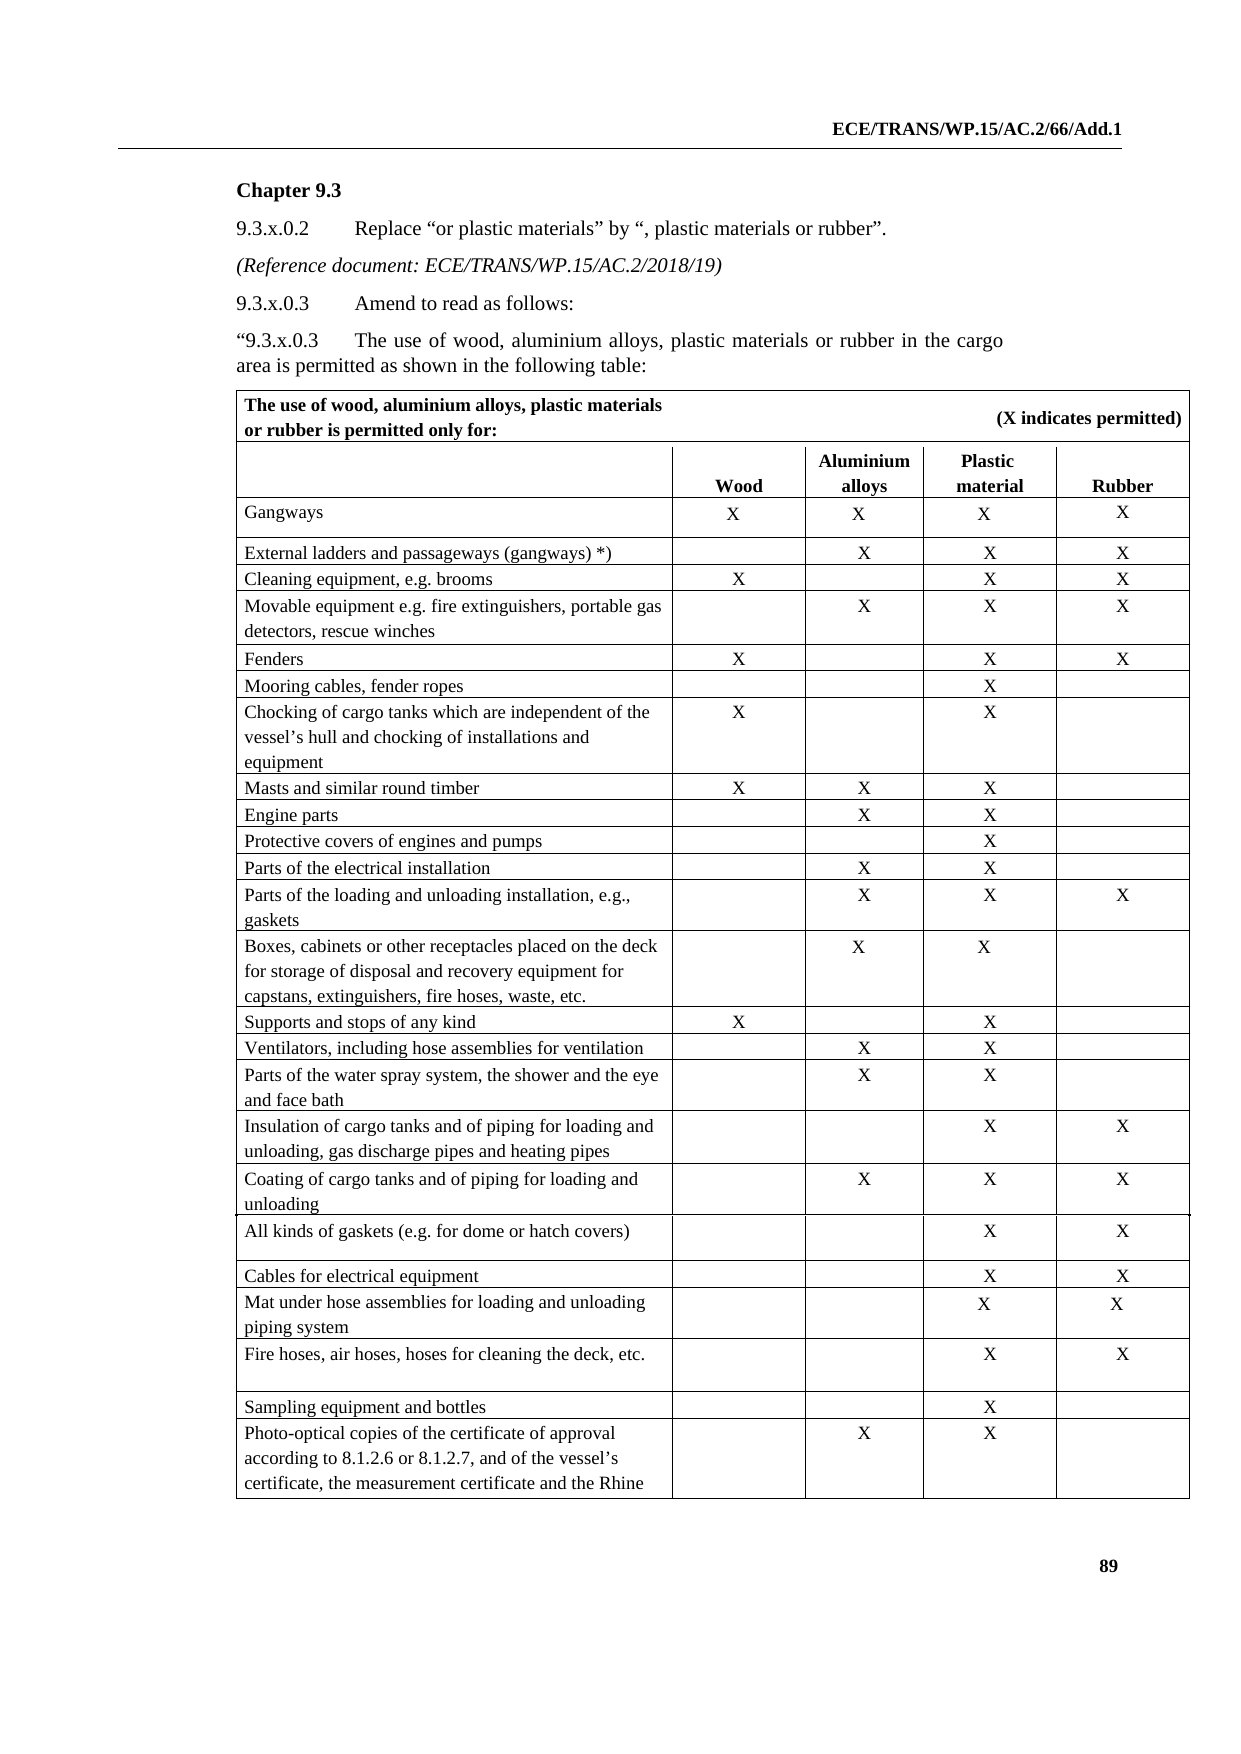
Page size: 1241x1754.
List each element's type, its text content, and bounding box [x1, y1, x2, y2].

table_cell X [924, 1164, 1056, 1214]
table_cell X [924, 498, 1056, 537]
table_cell X [806, 498, 923, 537]
table_cell [673, 538, 805, 564]
table_cell [673, 1034, 805, 1059]
table_cell X [924, 698, 1056, 773]
table_cell Mooring cables, fender ropes [237, 671, 672, 697]
table_cell [673, 1288, 805, 1338]
table_cell X [924, 1288, 1056, 1338]
table_cell X [924, 1339, 1056, 1391]
table_cell X [924, 1034, 1056, 1059]
table_cell [673, 827, 805, 852]
text 9.3.x.0.2 Replace “or plastic materials” by “, plastic materials or rubber”. [236, 215, 1004, 240]
table_cell Mat under hose assemblies for loading and unloading piping system [237, 1288, 672, 1338]
table_cell [673, 1060, 805, 1110]
table_cell X [1057, 565, 1189, 590]
table_cell X [1057, 1216, 1189, 1260]
table_cell [806, 1392, 923, 1418]
table_cell [806, 645, 923, 670]
table_cell Protective covers of engines and pumps [237, 827, 672, 852]
table_cell X [924, 1216, 1056, 1260]
table_cell X [1057, 1288, 1189, 1338]
table_cell [673, 880, 805, 930]
table_cell X [673, 498, 805, 537]
table_cell X [924, 1111, 1056, 1163]
table_cell [806, 827, 923, 852]
table_cell X [924, 880, 1056, 930]
table_cell X [806, 931, 923, 1006]
table_cell X [806, 1164, 923, 1214]
table_cell X [924, 931, 1056, 1006]
table_cell [1057, 827, 1189, 852]
table_cell X [924, 1060, 1056, 1110]
table_cell [1057, 671, 1189, 697]
table_cell X [806, 538, 923, 564]
table_cell Rubber [1057, 447, 1189, 497]
table_cell [1057, 1007, 1189, 1033]
table_cell X [924, 1007, 1056, 1033]
table_cell [673, 591, 805, 643]
table_cell [673, 1216, 805, 1260]
table_cell [806, 1007, 923, 1033]
table_cell [806, 698, 923, 773]
table_cell X [806, 774, 923, 799]
table_cell [1057, 774, 1189, 799]
table_cell Insulation of cargo tanks and of piping for loading and unloading, gas discharge pipes and heating pipes [237, 1111, 672, 1163]
table_header (X indicates permitted) [672, 391, 1189, 441]
table_cell X [1057, 538, 1189, 564]
table_cell [806, 1216, 923, 1260]
table_cell [673, 1339, 805, 1391]
table_cell [806, 1339, 923, 1391]
table_cell [673, 671, 805, 697]
table_cell X [924, 1261, 1056, 1287]
table_cell Wood [673, 447, 805, 497]
table_cell Movable equipment e.g. fire extinguishers, portable gas detectors, rescue winches [237, 591, 672, 643]
table_cell X [806, 800, 923, 826]
table_cell X [1057, 645, 1189, 670]
table_cell [673, 1419, 805, 1498]
table_cell X [924, 854, 1056, 879]
table_cell X [806, 591, 923, 643]
table_cell X [673, 1007, 805, 1033]
table_cell [673, 1392, 805, 1418]
table_cell X [924, 774, 1056, 799]
table_cell X [924, 565, 1056, 590]
table_cell X [924, 827, 1056, 852]
table_cell [673, 1164, 805, 1214]
table_cell Aluminium alloys [806, 447, 923, 497]
table_cell [1057, 698, 1189, 773]
table_cell Cables for electrical equipment [237, 1261, 672, 1287]
table_cell X [806, 880, 923, 930]
table_cell X [924, 671, 1056, 697]
table_cell [673, 931, 805, 1006]
table_cell [673, 854, 805, 879]
table_cell Sampling equipment and bottles [237, 1392, 672, 1418]
table_cell X [673, 774, 805, 799]
table_cell [673, 800, 805, 826]
table_cell [806, 1261, 923, 1287]
table_cell [806, 671, 923, 697]
table_cell [1057, 931, 1189, 1006]
table_cell [1057, 1419, 1189, 1498]
table_cell X [924, 1392, 1056, 1418]
table_cell All kinds of gaskets (e.g. for dome or hatch covers) [237, 1216, 672, 1260]
table_cell [1057, 854, 1189, 879]
table_cell Parts of the loading and unloading installation, e.g., gaskets [237, 880, 672, 930]
table_cell X [1057, 498, 1189, 537]
table_cell Boxes, cabinets or other receptacles placed on the deck for storage of disposal and recovery equipment for capstans, extinguishers, fire hoses, waste, etc. [237, 931, 672, 1006]
table_cell Gangways [237, 498, 672, 537]
table_header The use of wood, aluminium alloys, plastic materials or rubber is permitted only for: [237, 391, 672, 441]
text (Reference document: ECE/TRANS/WP.15/AC.2/2018/19) [236, 252, 1004, 277]
table_cell [1057, 1392, 1189, 1418]
table_cell X [673, 645, 805, 670]
table_cell [1057, 1060, 1189, 1110]
table_cell X [924, 1419, 1056, 1498]
table_cell [237, 447, 672, 497]
table_cell X [924, 800, 1056, 826]
table_cell Masts and similar round timber [237, 774, 672, 799]
table_cell [1057, 1034, 1189, 1059]
text Chapter 9.3 [118, 177, 1004, 202]
table_cell Plastic material [924, 447, 1056, 497]
text 9.3.x.0.3 Amend to read as follows: [236, 290, 1004, 315]
table_cell Supports and stops of any kind [237, 1007, 672, 1033]
table_cell X [1057, 880, 1189, 930]
table_cell [1057, 800, 1189, 826]
table_cell [806, 565, 923, 590]
table_cell Fire hoses, air hoses, hoses for cleaning the deck, etc. [237, 1339, 672, 1391]
table_cell [806, 1111, 923, 1163]
table_cell Chocking of cargo tanks which are independent of the vessel’s hull and chocking of installations and equipment [237, 698, 672, 773]
table_cell X [1057, 1111, 1189, 1163]
table_cell Parts of the electrical installation [237, 854, 672, 879]
table_cell X [1057, 1339, 1189, 1391]
table_cell X [806, 1060, 923, 1110]
table_cell Coating of cargo tanks and of piping for loading and unloading [237, 1164, 672, 1214]
table_cell [673, 1261, 805, 1287]
table_cell X [924, 645, 1056, 670]
table_cell Cleaning equipment, e.g. brooms [237, 565, 672, 590]
table_cell X [806, 1419, 923, 1498]
table_cell X [806, 854, 923, 879]
table_cell External ladders and passageways (gangways) *) [237, 538, 672, 564]
table_cell X [924, 591, 1056, 643]
text “9.3.x.0.3 The use of wood, aluminium alloys, plastic materials or rubber in the cargo area is permitted as shown in the following table: [236, 327, 1004, 377]
table_cell Ventilators, including hose assemblies for ventilation [237, 1034, 672, 1059]
table_cell [673, 1111, 805, 1163]
table_cell X [673, 565, 805, 590]
table_cell X [924, 538, 1056, 564]
table_cell Fenders [237, 645, 672, 670]
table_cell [237, 1419, 672, 1498]
table_cell X [1057, 591, 1189, 643]
table_cell X [806, 1034, 923, 1059]
table_cell Parts of the water spray system, the shower and the eye and face bath [237, 1060, 672, 1110]
table_cell [672, 442, 1189, 447]
table_cell X [673, 698, 805, 773]
table_cell Engine parts [237, 800, 672, 826]
table_cell X [1057, 1261, 1189, 1287]
table_cell [806, 1288, 923, 1338]
table_cell X [1057, 1164, 1189, 1214]
table_cell [237, 442, 672, 447]
